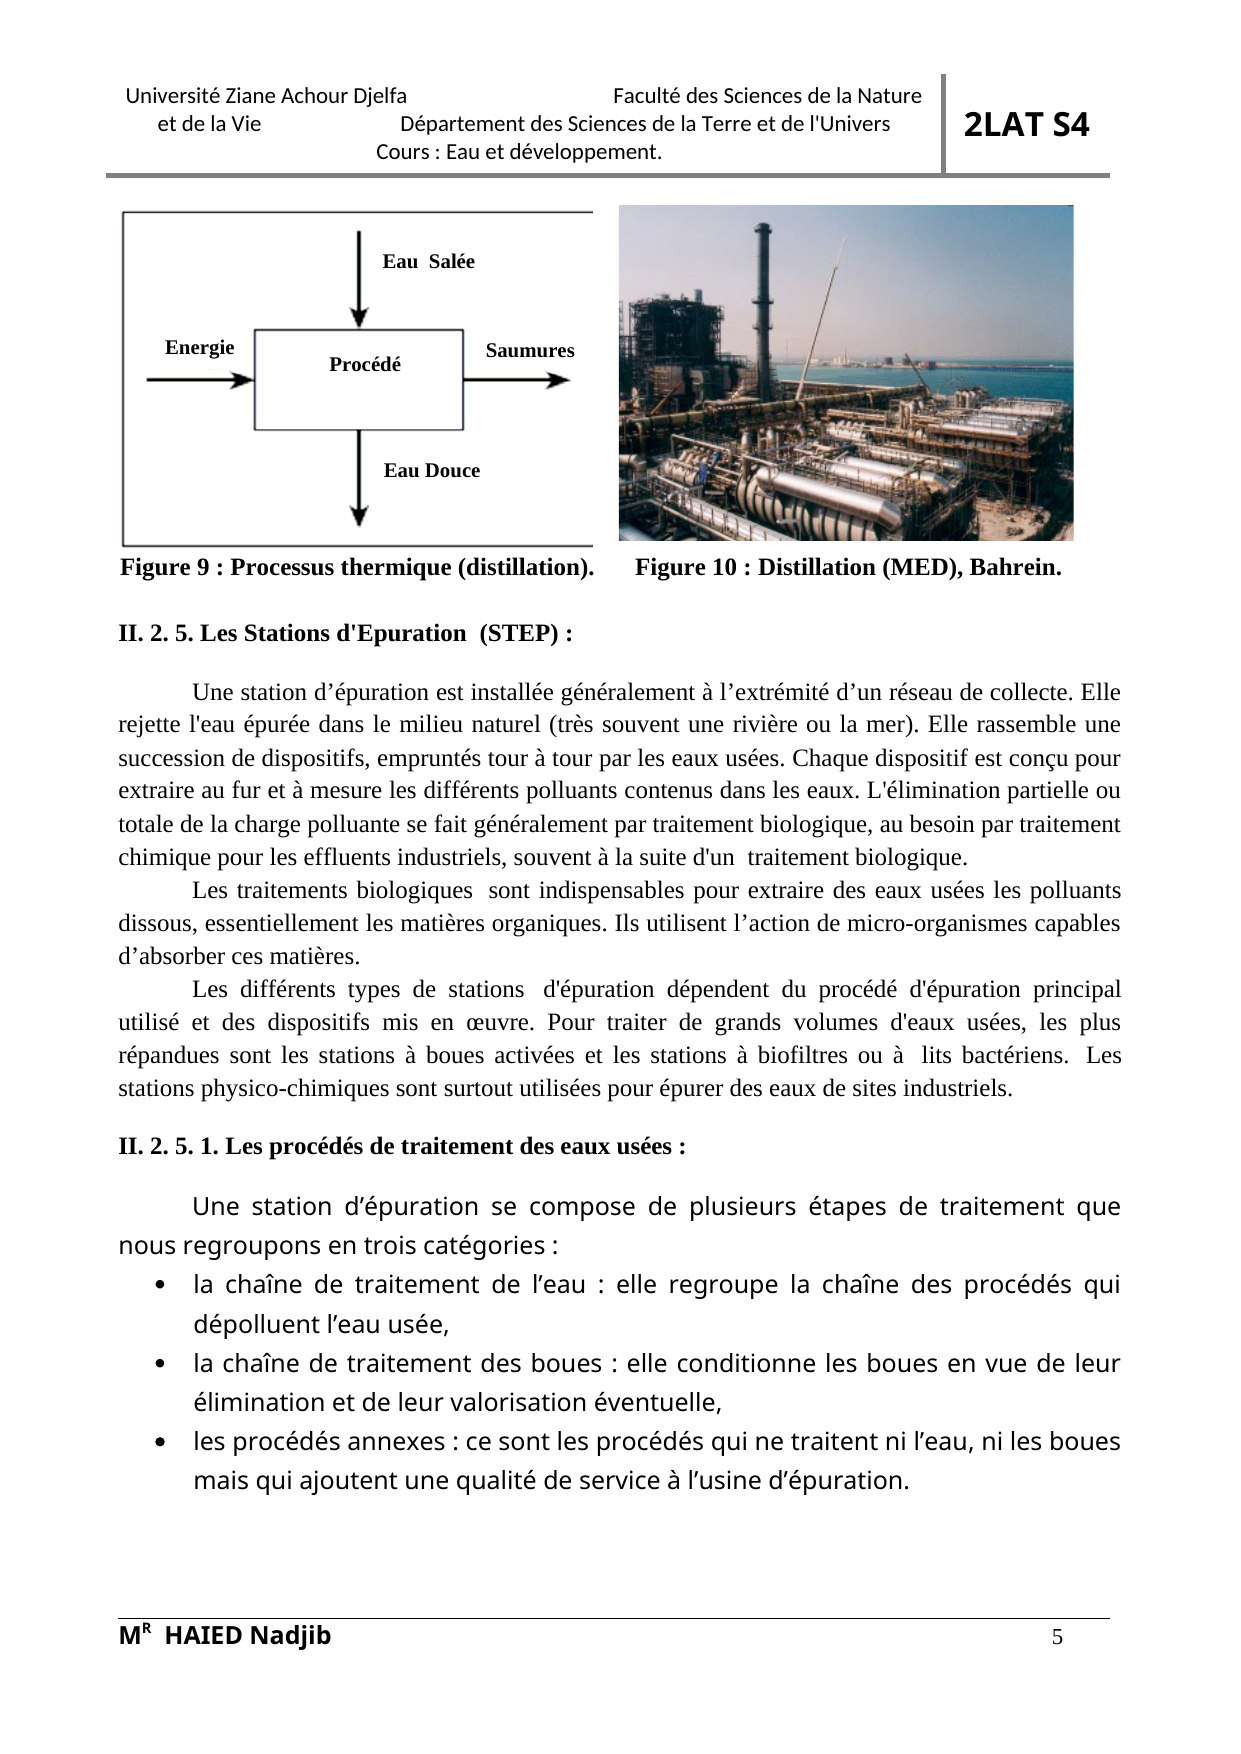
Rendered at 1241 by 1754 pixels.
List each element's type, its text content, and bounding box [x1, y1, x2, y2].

table_header [107, 206, 607, 552]
list les procédés annexes : ce sont les procédés qui ne traitent ni l’eau, ni les boues mais qui ajoutent une qualité de service à l’usine d’épuration. [156, 1424, 1122, 1497]
text Une station d’épuration se compose de plusieurs étapes de traitement que nous regroupons en trois catégories : [118, 1189, 1122, 1262]
table_cell Figure 10 : Distillation (MED), Bahrein. [608, 553, 1089, 618]
text II. 2. 5. Les Stations d'Epuration (STEP) : [118, 618, 1122, 647]
table_header [608, 206, 1089, 552]
list la chaîne de traitement des boues : elle conditionne les boues en vue de leur élimination et de leur valorisation éventuelle, [156, 1346, 1122, 1419]
list la chaîne de traitement de l’eau : elle regroupe la chaîne des procédés qui dépolluent l’eau usée, [156, 1267, 1122, 1340]
text Les traitements biologiques sont indispensables pour extraire des eaux usées les polluants dissous, essentiellement les matières organiques. Ils utilisent l’action de micro-organismes capables d’absorber ces matières. [118, 875, 1122, 969]
table_cell Figure 9 : Processus thermique (distillation). [107, 553, 607, 618]
text Une station d’épuration est installée généralement à l’extrémité d’un réseau de collecte. Elle rejette l'eau épurée dans le milieu naturel (très souvent une rivière ou la mer). Elle rassemble une succession de dispositifs, empruntés tour à tour par les eaux usées. Chaque dispositif est conçu pour extraire au fur et à mesure les différents polluants contenus dans les eaux. L'élimination partielle ou totale de la charge polluante se fait généralement par traitement biologique, au besoin par traitement chimique pour les effluents industriels, souvent à la suite d'un traitement biologique. [118, 677, 1122, 870]
text II. 2. 5. 1. Les procédés de traitement des eaux usées : [118, 1131, 1122, 1159]
text Les différents types de stations d'épuration dépendent du procédé d'épuration principal utilisé et des dispositifs mis en œuvre. Pour traiter de grands volumes d'eaux usées, les plus répandues sont les stations à boues activées et les stations à biofiltres ou à lits bactériens. Les stations physico-chimiques sont surtout utilisées pour épurer des eaux de sites industriels. [118, 974, 1122, 1102]
